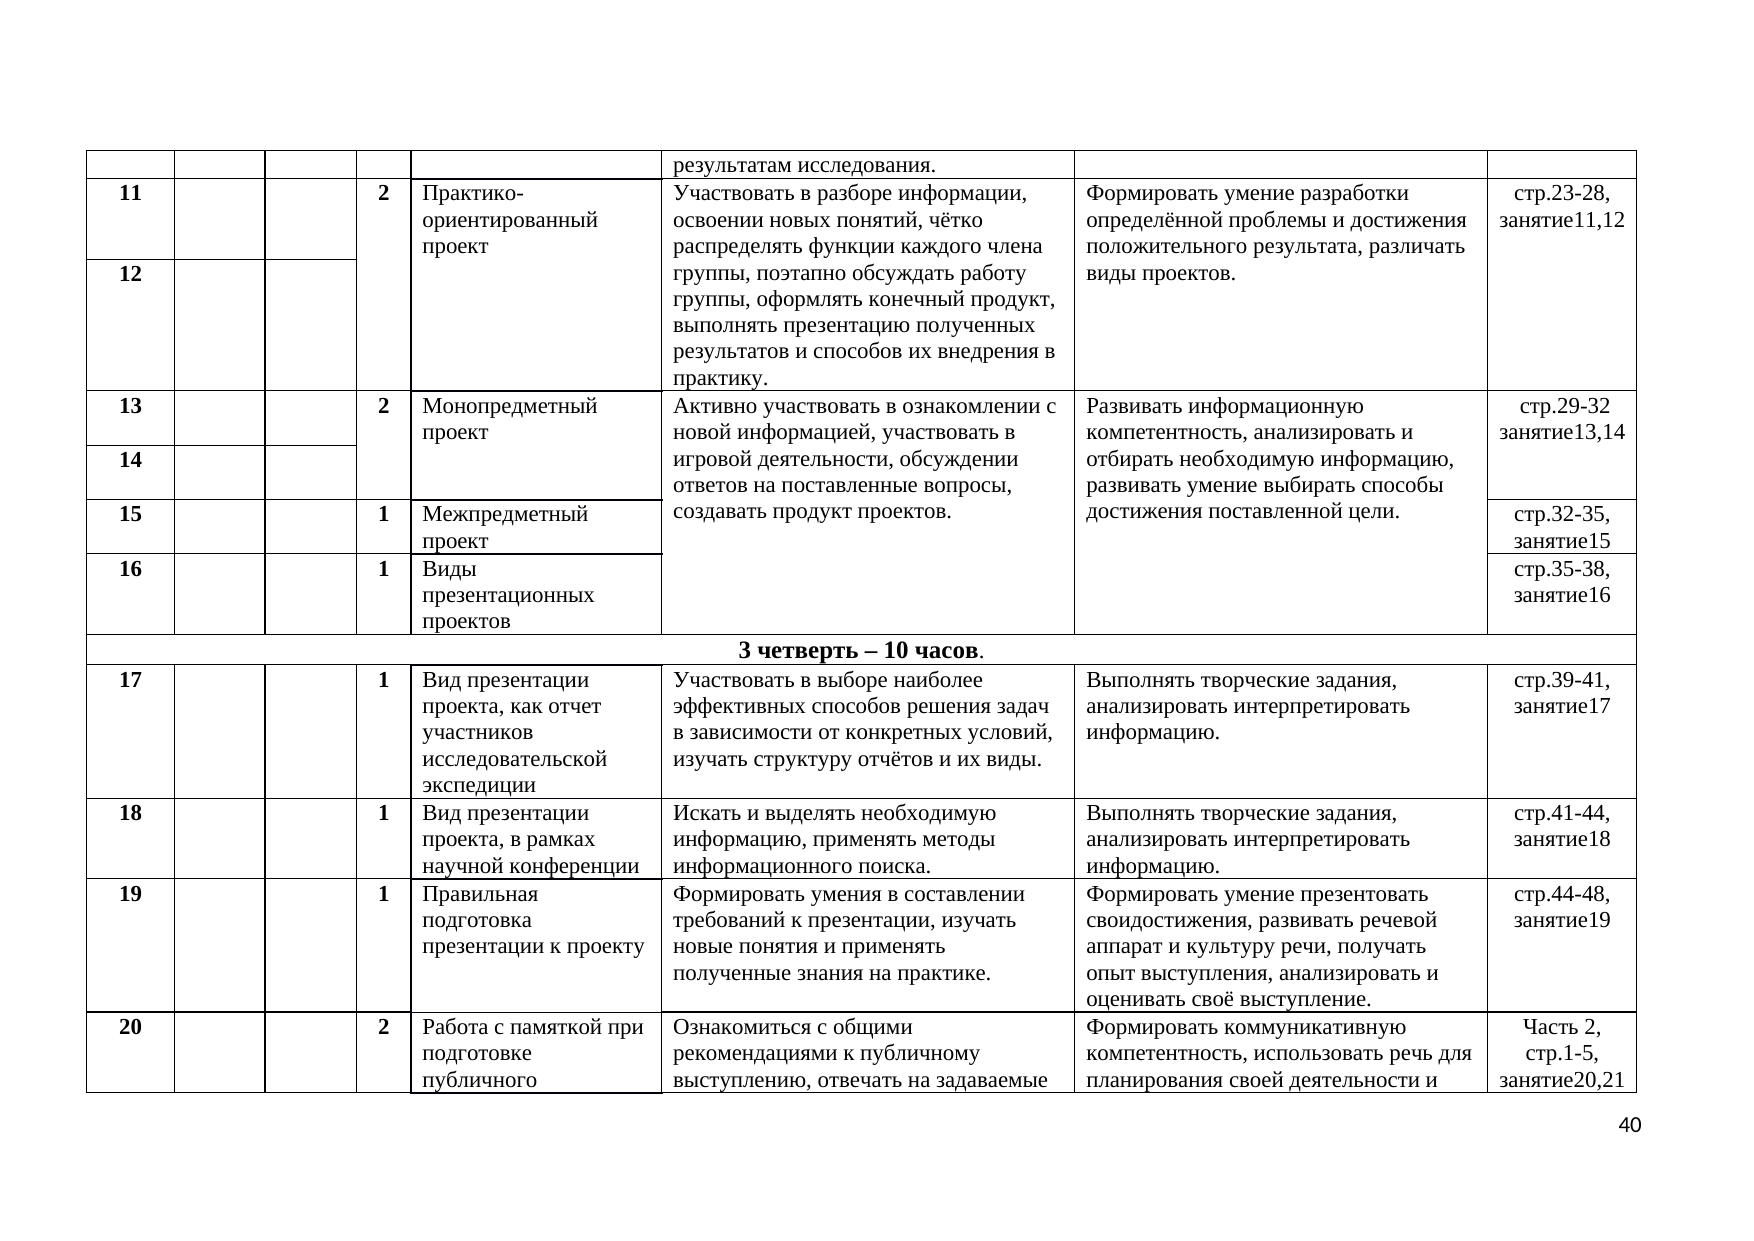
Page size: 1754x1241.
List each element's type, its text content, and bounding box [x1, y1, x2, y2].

table_cell 1 [357, 799, 410, 878]
table_cell [266, 260, 356, 390]
table_cell [266, 554, 356, 634]
table_cell Формировать умение разработки определённой проблемы и достижения положительного результата, различать виды проектов. [1075, 179, 1487, 390]
table_cell [175, 879, 264, 1011]
table_cell 11 [87, 179, 174, 258]
table_cell [175, 260, 264, 390]
table_cell Формировать умение презентовать своидостижения, развивать речевой аппарат и культуру речи, получать опыт выступления, анализировать и оценивать своё выступление. [1075, 879, 1487, 1011]
table_cell 12 [87, 260, 174, 390]
table_cell Виды презентационных проектов [412, 555, 661, 634]
table_cell стр.44-48, занятие19 [1488, 879, 1636, 1011]
table_cell стр.23-28, занятие11,12 [1488, 179, 1636, 390]
table_cell [266, 1013, 356, 1092]
table_cell [266, 799, 356, 878]
table_cell Развивать информационную компетентность, анализировать и отбирать необходимую информацию, развивать умение выбирать способы достижения поставленной цели. [1075, 391, 1487, 634]
table_cell 13 [87, 391, 174, 444]
table_cell Вид презентации проекта, в рамках научной конференции [412, 799, 661, 878]
table_cell стр.35-38, занятие16 [1488, 554, 1636, 634]
table_cell 16 [87, 554, 174, 634]
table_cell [412, 1013, 661, 1092]
table_cell Монопредметный проект [412, 392, 661, 499]
table_cell Участвовать в разборе информации, освоении новых понятий, чётко распределять функции каждого члена группы, поэтапно обсуждать работу группы, оформлять конечный продукт, выполнять презентацию полученных результатов и способов их внедрения в практику. [662, 179, 1074, 390]
table_cell стр.39-41, занятие17 [1488, 665, 1636, 797]
table_cell 15 [87, 500, 174, 553]
table_cell 1 [357, 500, 410, 553]
table_cell Формировать умения в составлении требований к презентации, изучать новые понятия и применять полученные знания на практике. [662, 879, 1074, 1011]
table_cell [266, 665, 356, 797]
table_cell [266, 151, 356, 178]
table_cell стр.32-35, занятие15 [1488, 500, 1636, 553]
table_cell Вид презентации проекта, как отчет участников исследовательской экспедиции [412, 666, 661, 797]
table_cell 10 [87, 151, 174, 178]
table_cell Искать и выделять необходимую информацию, применять методы информационного поиска. [662, 799, 1074, 878]
table_cell [175, 799, 264, 878]
table_cell [175, 500, 264, 553]
table_cell Межпредметный проект [412, 501, 661, 553]
table_cell Выполнять творческие задания, анализировать интерпретировать информацию. [1075, 665, 1487, 797]
table_cell стр.41-44, занятие18 [1488, 799, 1636, 878]
table_cell 18 [87, 799, 174, 878]
table_cell [175, 179, 264, 258]
table_cell 2 [357, 179, 410, 390]
table_cell 20 [87, 1013, 174, 1092]
table_cell 14 [87, 446, 174, 499]
table_cell 1 [357, 879, 410, 1011]
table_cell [1075, 1013, 1487, 1092]
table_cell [1488, 1013, 1636, 1092]
table_cell 17 [87, 665, 174, 797]
table_cell Правильная подготовка презентации к проекту [412, 880, 661, 1011]
table_cell 2 [357, 391, 410, 499]
table_cell [175, 446, 264, 499]
table_cell Активно участвовать в ознакомлении с новой информацией, участвовать в игровой деятельности, обсуждении ответов на поставленные вопросы, создавать продукт проектов. [662, 391, 1074, 634]
table_cell [175, 391, 264, 444]
table_cell 1 [357, 554, 410, 634]
table_cell стр.29-32 занятие13,14 [1488, 391, 1636, 499]
table_cell 1 [357, 665, 410, 797]
table_cell [266, 879, 356, 1011]
table_cell 3 четверть – 10 часов. [87, 635, 1636, 664]
table_cell 19 [87, 879, 174, 1011]
table_cell [175, 554, 264, 634]
table_cell 2 [357, 1013, 410, 1092]
table_cell [266, 446, 356, 499]
table_cell [175, 151, 264, 178]
table_cell Практико-ориентированный проект [412, 180, 661, 390]
table_cell Участвовать в выборе наиболее эффективных способов решения задач в зависимости от конкретных условий, изучать структуру отчётов и их виды. [662, 665, 1074, 797]
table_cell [662, 1013, 1074, 1092]
table_cell [266, 179, 356, 258]
table_cell [266, 391, 356, 444]
table_cell [175, 665, 264, 797]
table_cell [266, 500, 356, 553]
table_cell [175, 1013, 264, 1092]
table_cell Выполнять творческие задания, анализировать интерпретировать информацию. [1075, 799, 1487, 878]
